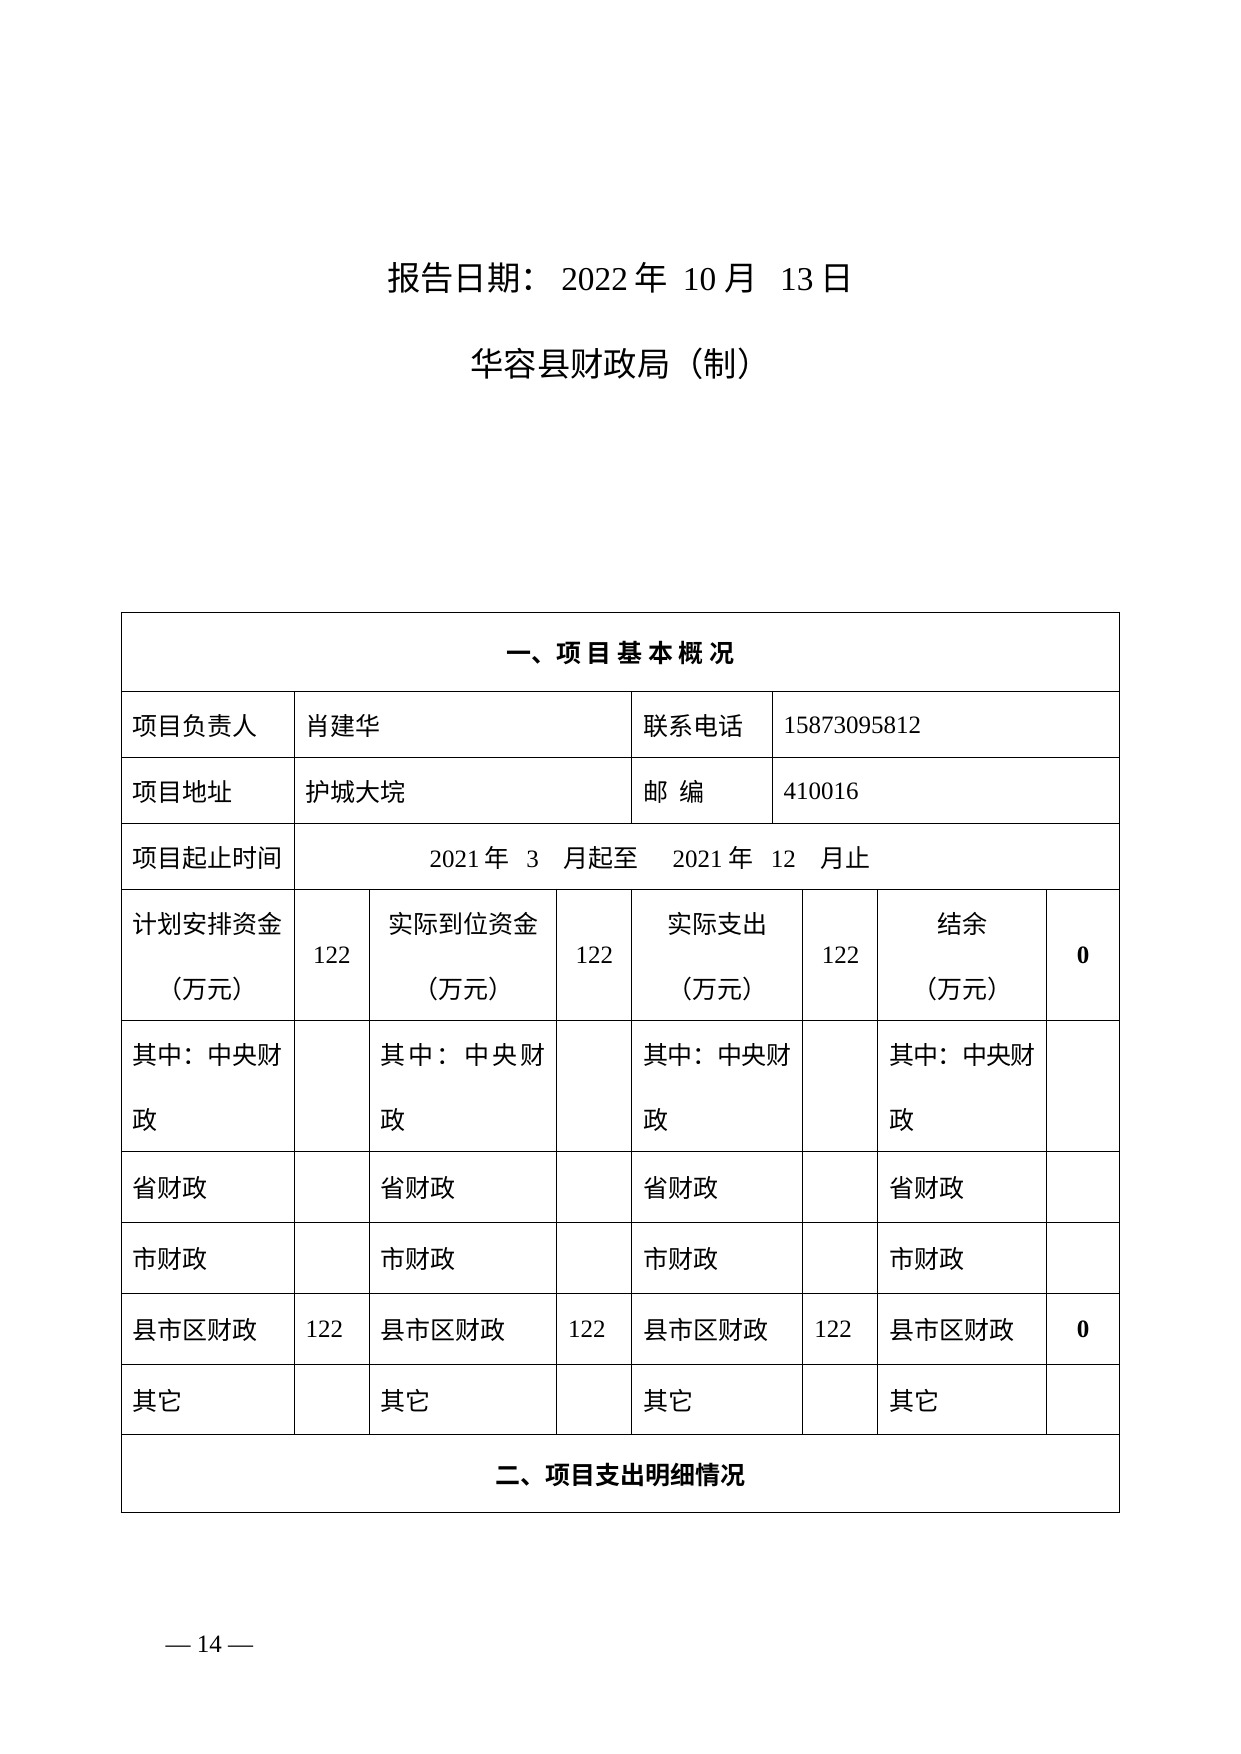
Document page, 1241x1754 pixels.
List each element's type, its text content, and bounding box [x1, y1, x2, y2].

table_cell [1047, 1021, 1119, 1151]
table_cell [1047, 1365, 1119, 1434]
table_cell 省财政 [878, 1152, 1046, 1222]
table_cell 实际支出 （万元） [632, 890, 802, 1020]
table_cell 其它 [370, 1365, 556, 1434]
table_cell 122 [803, 890, 877, 1020]
table_cell [803, 1021, 877, 1151]
table_cell 省财政 [632, 1152, 802, 1222]
table_cell [557, 1365, 631, 1434]
text 报告日期： 2022年 10 月 13日 [165, 243, 1075, 308]
table_cell 其中：中央财政 [122, 1021, 294, 1151]
table_cell 2021年 3 月起至 2021 年 12 月止 [295, 824, 1119, 889]
table_cell 其它 [632, 1365, 802, 1434]
table_cell 市财政 [878, 1223, 1046, 1293]
table_cell 二、项目支出明细情况 [122, 1435, 1119, 1512]
table_cell 122 [803, 1294, 877, 1363]
table_header 一、项 目 基 本 概 况 [122, 613, 1119, 691]
table_cell 县市区财政 [632, 1294, 802, 1363]
table_cell 市财政 [122, 1223, 294, 1293]
table_cell 122 [557, 1294, 631, 1363]
text 华容县财政局（制） [165, 330, 1075, 395]
table_cell 0 [1047, 1294, 1119, 1363]
table_cell 实际到位资金 （万元） [370, 890, 556, 1020]
table_cell 省财政 [370, 1152, 556, 1222]
table_cell [557, 1021, 631, 1151]
table_cell 122 [295, 1294, 369, 1363]
table_cell 其它 [878, 1365, 1046, 1434]
table_cell [803, 1223, 877, 1293]
table_cell [803, 1365, 877, 1434]
table_cell 15873095812 [773, 692, 1119, 757]
table_cell [295, 1223, 369, 1293]
table_cell 0 [1047, 890, 1119, 1020]
table_cell [803, 1152, 877, 1222]
table_cell 联系电话 [632, 692, 772, 757]
table_cell 项目起止时间 [122, 824, 294, 889]
table_cell 县市区财政 [370, 1294, 556, 1363]
table_cell 县市区财政 [878, 1294, 1046, 1363]
table_cell [295, 1021, 369, 1151]
table_cell 市财政 [370, 1223, 556, 1293]
table_cell 122 [295, 890, 369, 1020]
table_cell 项目负责人 [122, 692, 294, 757]
table_cell 其它 [122, 1365, 294, 1434]
table_cell 410016 [773, 758, 1119, 823]
table_cell 其中：中央财政 [370, 1021, 556, 1151]
table_cell 护城大垸 [295, 758, 631, 823]
table_cell 市财政 [632, 1223, 802, 1293]
table_cell 计划安排资金 （万元） [122, 890, 294, 1020]
table_cell [557, 1152, 631, 1222]
table_cell [295, 1152, 369, 1222]
table_cell 结余 （万元） [878, 890, 1046, 1020]
table_cell 122 [557, 890, 631, 1020]
table_cell [1047, 1152, 1119, 1222]
table_cell 其中：中央财政 [632, 1021, 802, 1151]
table_cell 项目地址 [122, 758, 294, 823]
table_cell [557, 1223, 631, 1293]
table_cell 县市区财政 [122, 1294, 294, 1363]
table_cell 其中：中央财政 [878, 1021, 1046, 1151]
table_cell 邮 编 [632, 758, 772, 823]
table_cell 肖建华 [295, 692, 631, 757]
table_cell [295, 1365, 369, 1434]
table_cell [1047, 1223, 1119, 1293]
table_cell 省财政 [122, 1152, 294, 1222]
